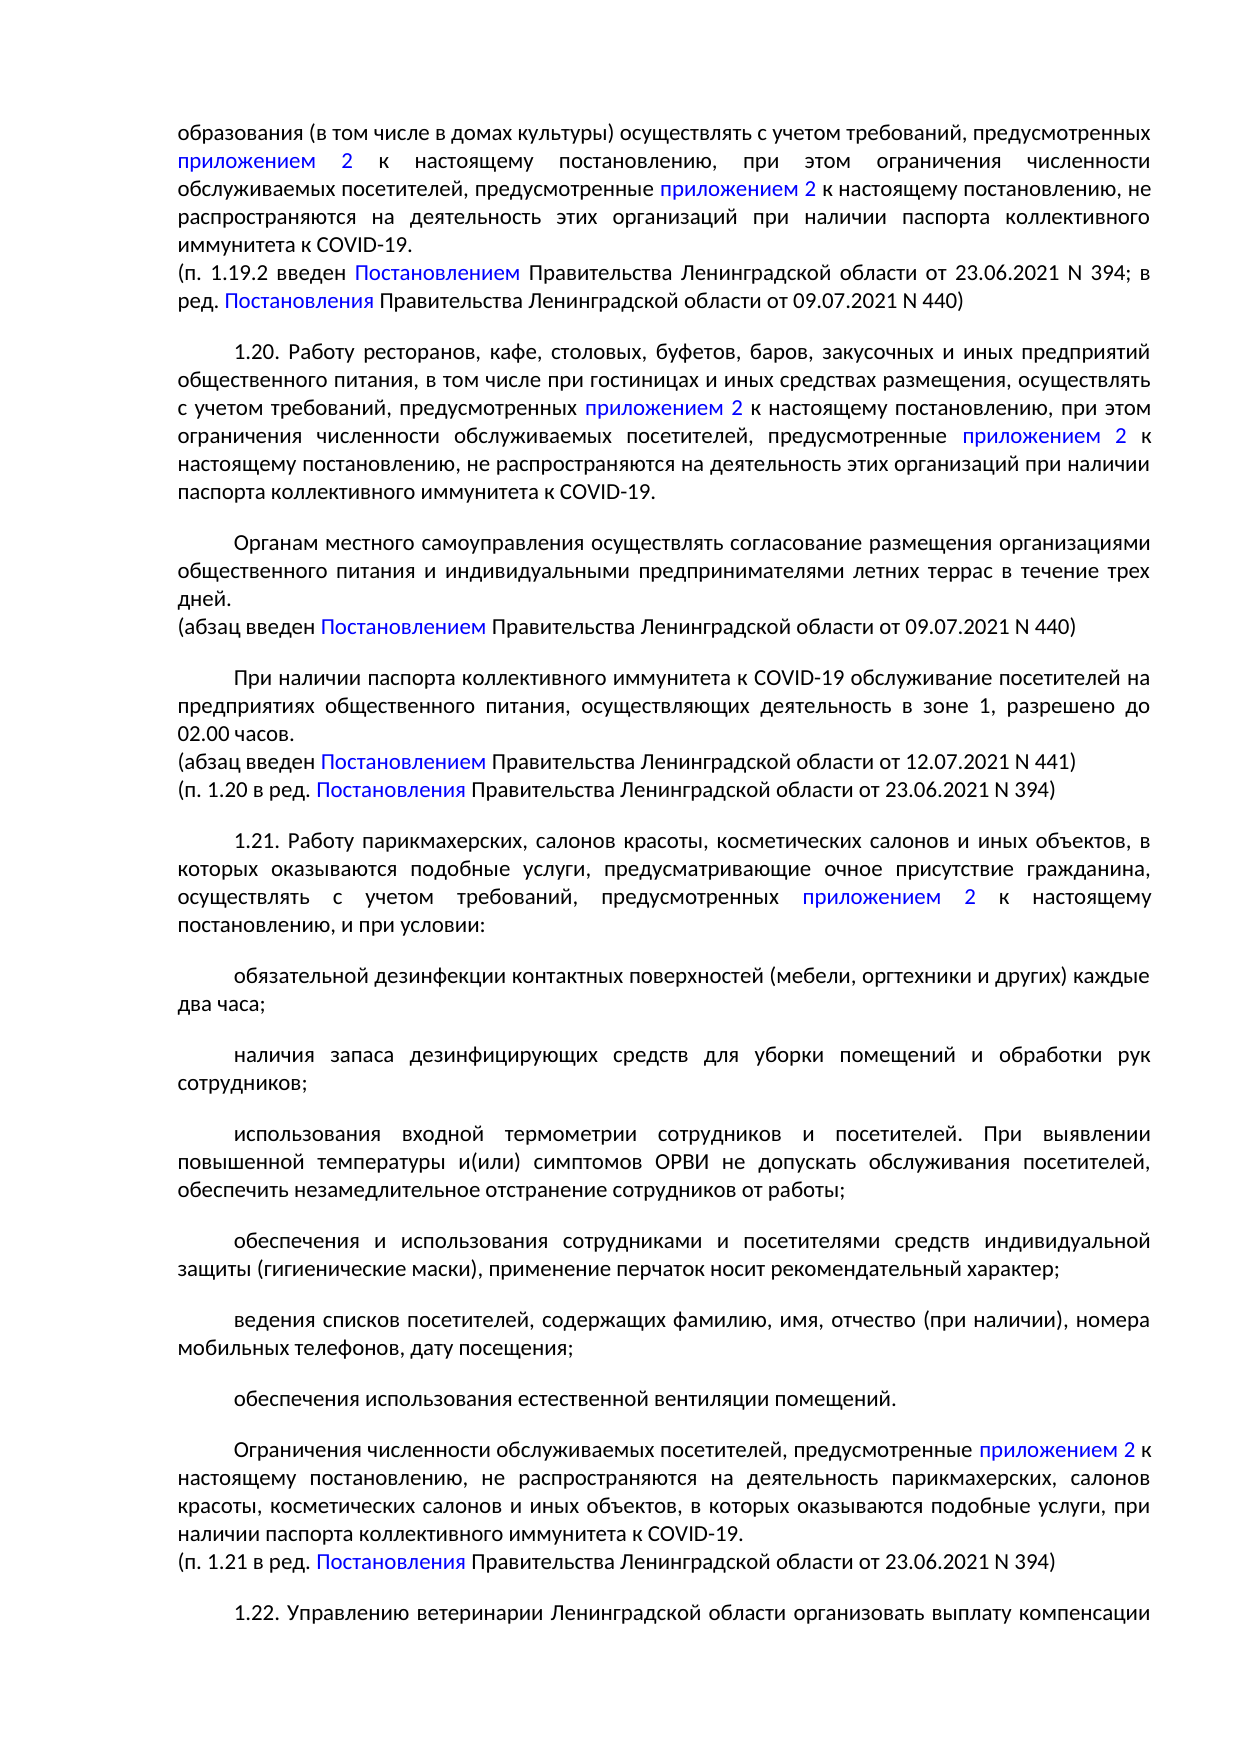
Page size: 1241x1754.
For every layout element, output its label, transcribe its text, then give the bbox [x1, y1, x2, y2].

text 1.21. Работу парикмахерских, салонов красоты, косметических салонов и иных объектов, в которых оказываются подобные услуги, предусматривающие очное присутствие гражданина, осуществлять с учетом требований, предусмотренных приложением 2 к настоящему постановлению, и при условии: [177, 826, 1152, 938]
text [177, 118, 1152, 258]
text использования входной термометрии сотрудников и посетителей. При выявлении повышенной температуры и(или) симптомов ОРВИ не допускать обслуживания посетителей, обеспечить незамедлительное отстранение сотрудников от работы; [177, 1119, 1152, 1203]
text обеспечения и использования сотрудниками и посетителями средств индивидуальной защиты (гигиенические маски), применение перчаток носит рекомендательный характер; [177, 1226, 1152, 1282]
text (п. 1.21 в ред. Постановления Правительства Ленинградской области от 23.06.2021 N 394) [177, 1547, 1152, 1575]
text (абзац введен Постановлением Правительства Ленинградской области от 09.07.2021 N 440) [177, 612, 1152, 640]
text обязательной дезинфекции контактных поверхностей (мебели, оргтехники и других) каждые два часа; [177, 961, 1152, 1017]
text наличия запаса дезинфицирующих средств для уборки помещений и обработки рук сотрудников; [177, 1040, 1152, 1096]
text ведения списков посетителей, содержащих фамилию, имя, отчество (при наличии), номера мобильных телефонов, дату посещения; [177, 1305, 1152, 1361]
text (абзац введен Постановлением Правительства Ленинградской области от 12.07.2021 N 441) [177, 747, 1152, 775]
text 1.20. Работу ресторанов, кафе, столовых, буфетов, баров, закусочных и иных предприятий общественного питания, в том числе при гостиницах и иных средствах размещения, осуществлять с учетом требований, предусмотренных приложением 2 к настоящему постановлению, при этом ограничения численности обслуживаемых посетителей, предусмотренные приложением 2 к настоящему постановлению, не распространяются на деятельность этих организаций при наличии паспорта коллективного иммунитета к COVID-19. [177, 337, 1152, 505]
text (п. 1.19.2 введен Постановлением Правительства Ленинградской области от 23.06.2021 N 394; в ред. Постановления Правительства Ленинградской области от 09.07.2021 N 440) [177, 258, 1152, 314]
text (п. 1.20 в ред. Постановления Правительства Ленинградской области от 23.06.2021 N 394) [177, 775, 1152, 803]
text обеспечения использования естественной вентиляции помещений. [177, 1384, 1152, 1412]
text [177, 1598, 1152, 1626]
text Ограничения численности обслуживаемых посетителей, предусмотренные приложением 2 к настоящему постановлению, не распространяются на деятельность парикмахерских, салонов красоты, косметических салонов и иных объектов, в которых оказываются подобные услуги, при наличии паспорта коллективного иммунитета к COVID-19. [177, 1435, 1152, 1547]
text Органам местного самоуправления осуществлять согласование размещения организациями общественного питания и индивидуальными предпринимателями летних террас в течение трех дней. [177, 528, 1152, 612]
text При наличии паспорта коллективного иммунитета к COVID-19 обслуживание посетителей на предприятиях общественного питания, осуществляющих деятельность в зоне 1, разрешено до 02.00 часов. [177, 663, 1152, 747]
